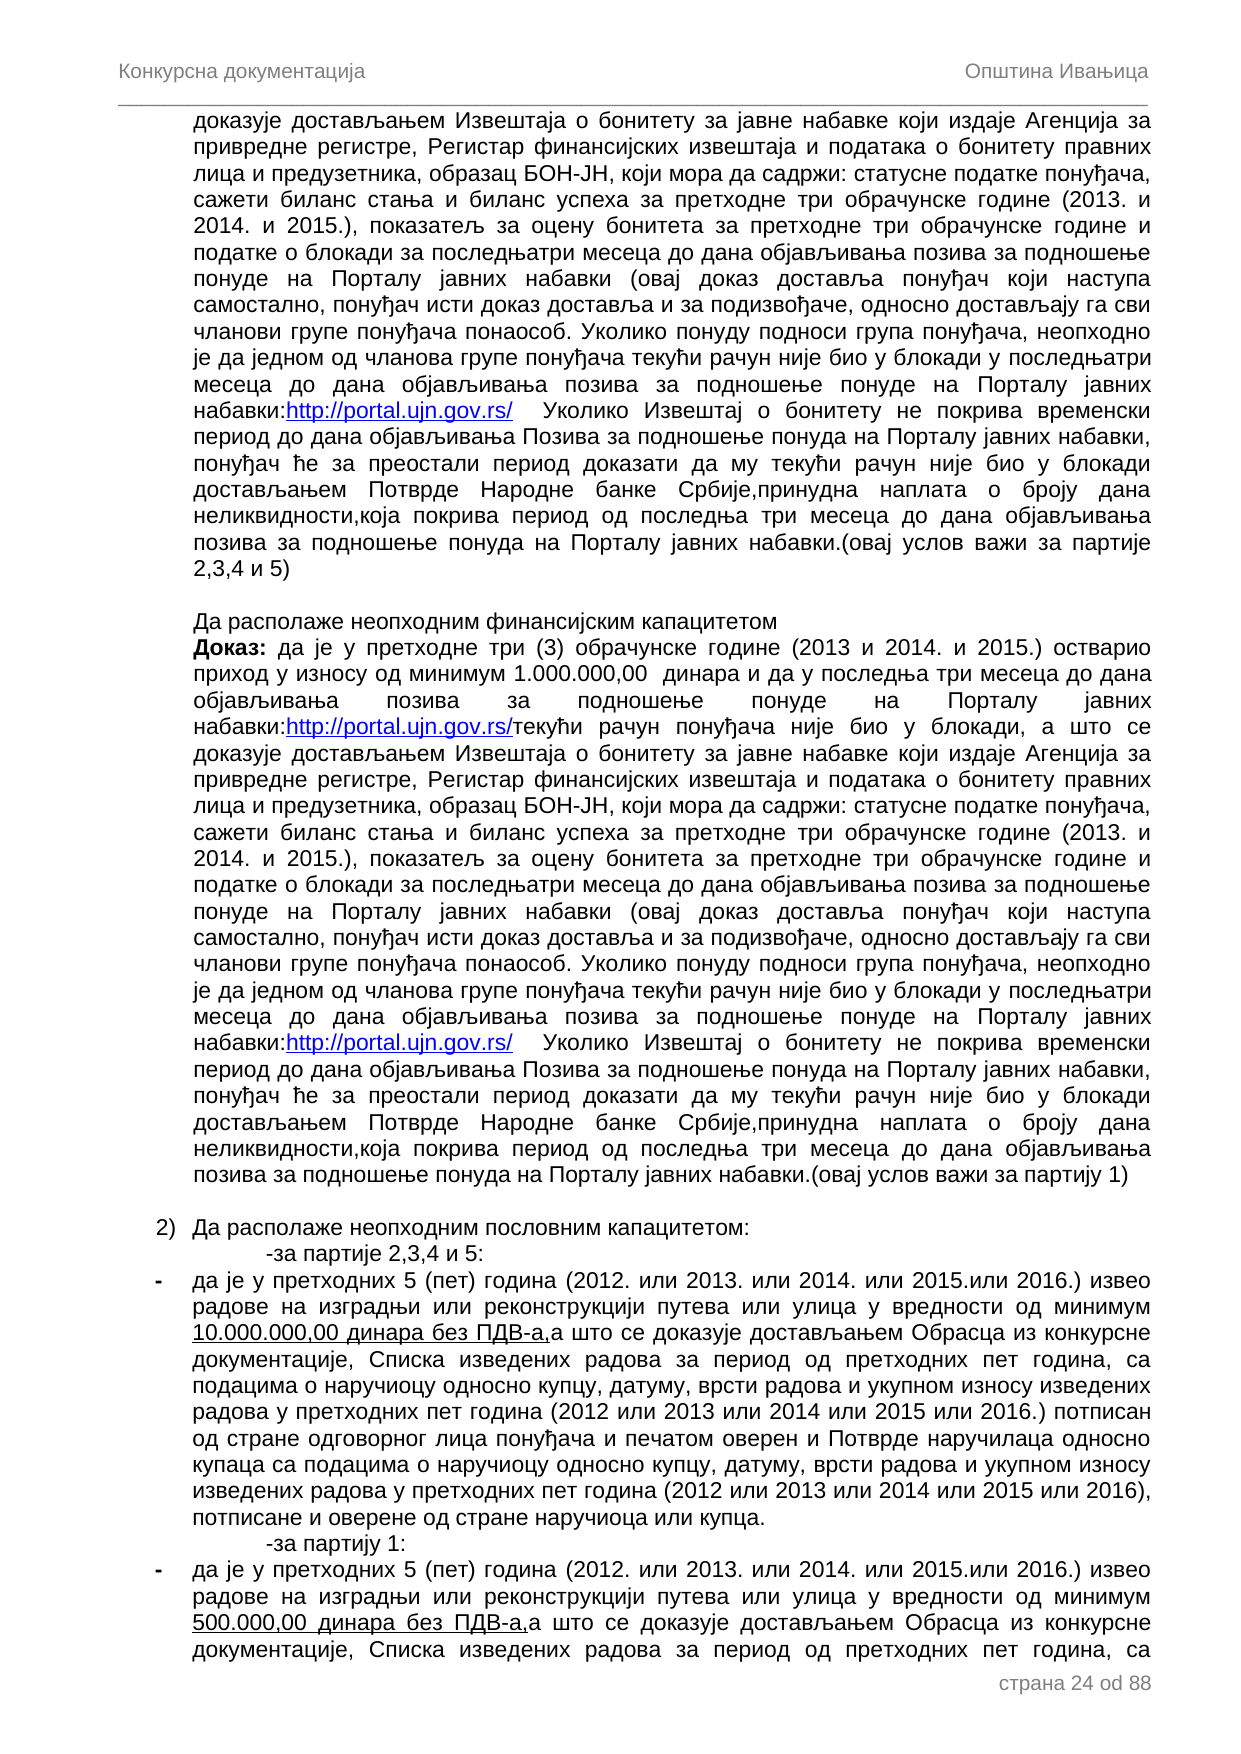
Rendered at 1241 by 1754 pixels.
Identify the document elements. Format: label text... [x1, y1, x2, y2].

list Да располаже неопходним финансијским капацитетом [193, 608, 1152, 634]
list Доказ: да је у претходне три (3) обрачунске године (2013 и 2014. и 2015.) остварио приход у износу од минимум 1.000.000,00 динара и да у последња три месеца до дана објављивања позива за подношење понуде на Порталу јавних набавки:http://portal.ujn.gov.rs/текући рачун понуђача није био у блокади, а што се доказује достављањем Извештаја о бонитету за јавне набавке који издаје Агенција за привредне регистре, Регистар финансијских извештаја и података о бонитету правних лица и предузетника, образац БОН-ЈН, који мора да садржи: статусне податке понуђача, сажети биланс стања и биланс успеха за претходне три обрачунске године (2013. и 2014. и 2015.), показатељ за оцену бонитета за претходне три обрачунске године и податке о блокади за последњатри месеца до дана објављивања позива за подношење понуде на Порталу јавних набавки (овај доказ доставља понуђач који наступа самостално, понуђач исти доказ доставља и за подизвођаче, односно достављају га сви чланови групе понуђача понаособ. Уколико понуду подноси група понуђача, неопходно је да једном од чланова групе понуђача текући рачун није био у блокади у последњатри месеца до дана објављивања позива за подношење понуде на Порталу јавних набавки:http://portal.ujn.gov.rs/ Уколико Извештај о бонитету не покрива временски период до дана објављивања Позива за подношење понуда на Порталу јавних набавки, понуђач ће за преостали период доказати да му текући рачун није био у блокади достављањем Потврде Народне банке Србије,принудна наплата о броју дана неликвидности,која покрива период од последња три месеца до дана објављивања позива за подношење понуда на Порталу јавних набавки.(овај услов важи за партију 1) [193, 634, 1152, 1187]
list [154, 1556, 1152, 1662]
text -за партије 2,3,4 и 5: [266, 1240, 1152, 1267]
list Да располаже неопходним пословним капацитетом: [156, 1214, 1152, 1240]
list да је у претходних 5 (пет) година (2012. или 2013. или 2014. или 2015.или 2016.) извео радове на изградњи или реконструкцији путева или улица у вредности од минимум 10.000.000,00 динара без ПДВ-а,а што се доказује достављањем Обрасца из конкурсне документације, Списка изведених радова за период од претходних пет година, са подацима о наручиоцу односно купцу, датуму, врсти радова и укупном износу изведених радова у претходних пет година (2012 или 2013 или 2014 или 2015 или 2016.) потписан од стране одговорног лица понуђача и печатом оверен и Потврде наручилаца односно купаца са подацима о наручиоцу односно купцу, датуму, врсти радова и укупном износу изведених радова у претходних пет година (2012 или 2013 или 2014 или 2015 или 2016), потписане и оверене од стране наручиоца или купца. [154, 1267, 1152, 1530]
text -за партију 1: [266, 1530, 1152, 1556]
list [193, 107, 1152, 581]
